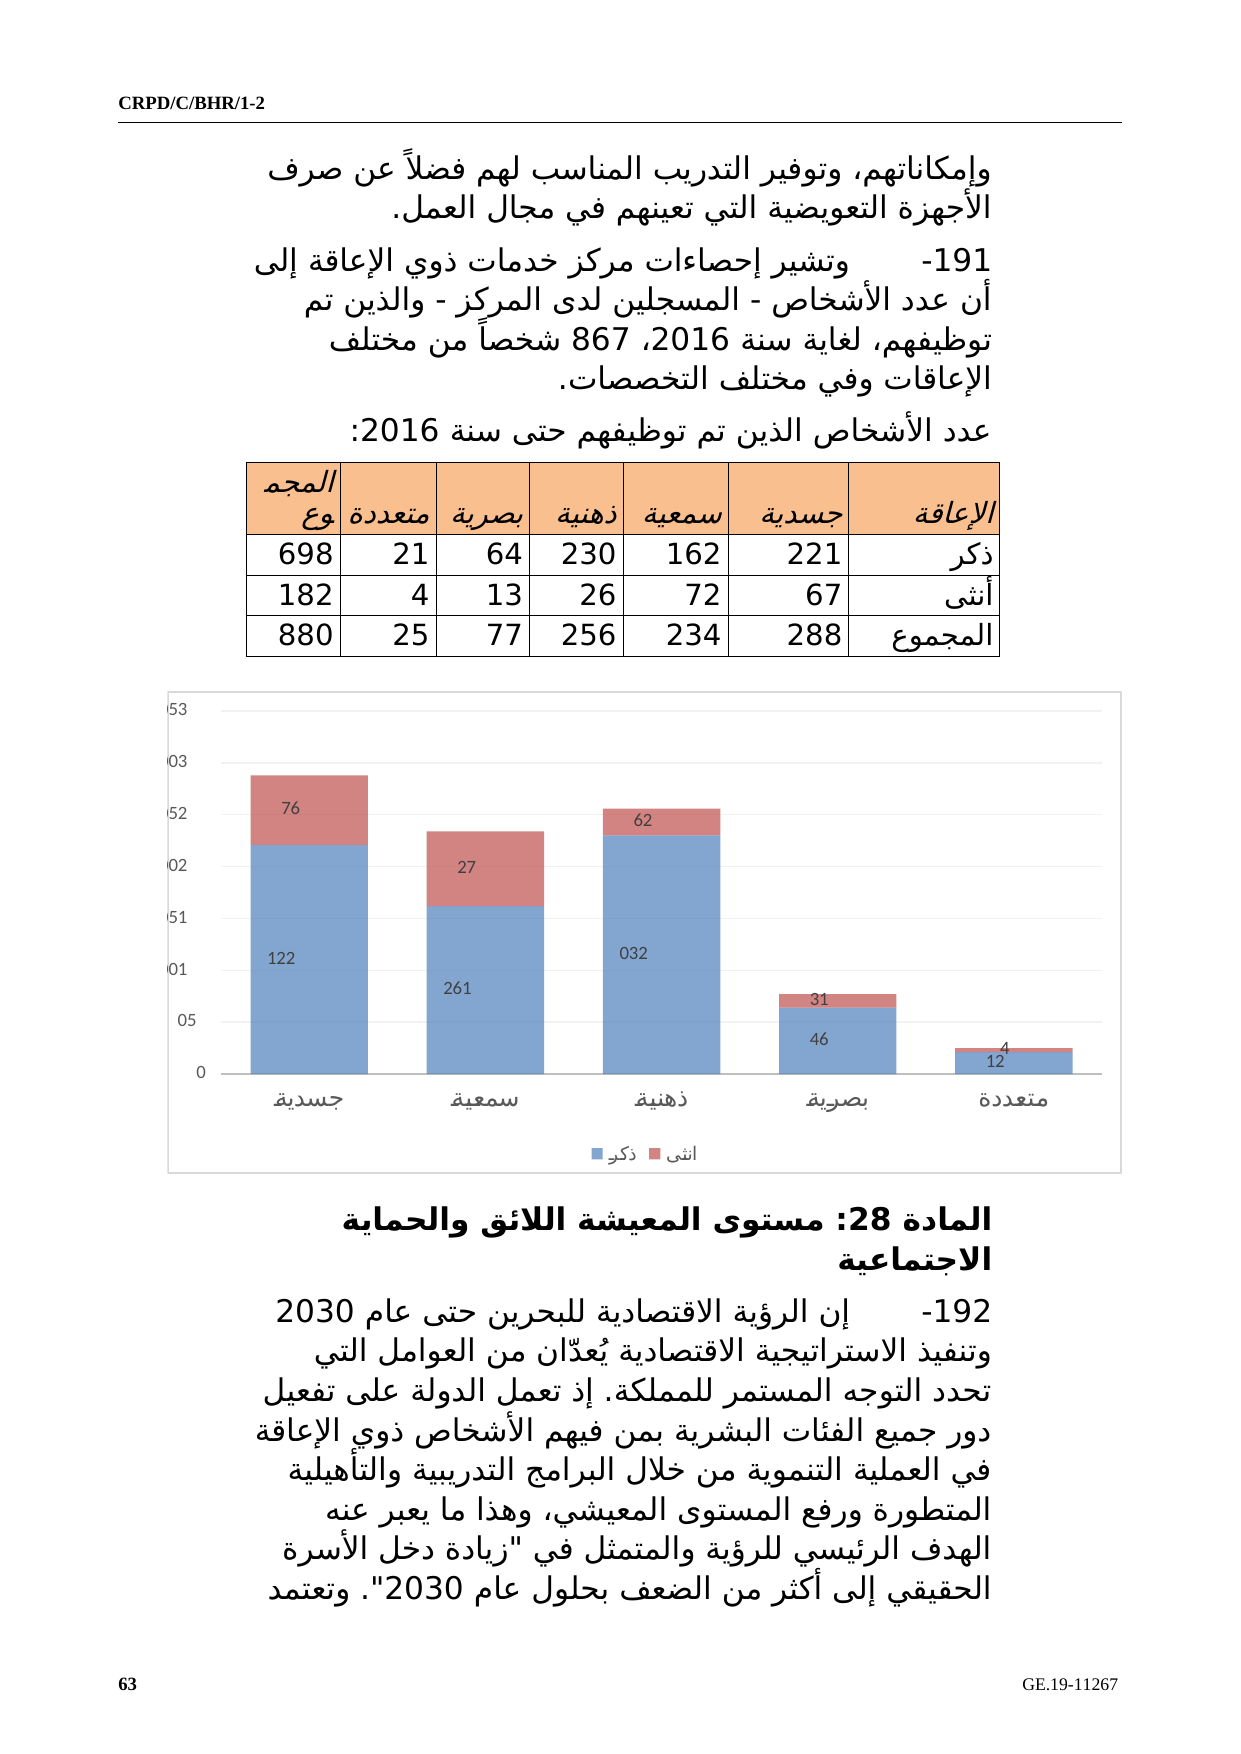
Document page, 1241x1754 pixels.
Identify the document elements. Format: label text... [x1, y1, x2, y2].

table_cell 21 [341, 535, 436, 575]
table_cell المجموع [849, 616, 999, 656]
table_cell 234 [624, 616, 728, 656]
table_header بصرية [437, 463, 529, 534]
table_header جسدية [729, 463, 848, 534]
table_cell 221 [729, 535, 848, 575]
table_cell أنثى [849, 576, 999, 615]
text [248, 1291, 992, 1607]
table_header المجموع [247, 463, 340, 534]
table_cell 26 [530, 576, 623, 615]
table_cell 4 [341, 576, 436, 615]
table_cell 25 [341, 616, 436, 656]
table_cell 67 [729, 576, 848, 615]
table_cell 880 [247, 616, 340, 656]
table_cell 72 [624, 576, 728, 615]
text 191- وتشير إحصاءات مركز خدمات ذوي الإعاقة إلى أن عدد الأشخاص - المسجلين لدى المركز - والذين تم توظيفهم، لغاية سنة 2016، 867 شخصاً من مختلف الإعاقات وفي مختلف التخصصات. [248, 239, 992, 398]
table_header سمعية [624, 463, 728, 534]
table_cell 77 [437, 616, 529, 656]
table_header متعددة [341, 463, 436, 534]
table_cell ذكر [849, 535, 999, 575]
table_cell 256 [530, 616, 623, 656]
text عدد الأشخاص الذين تم توظيفهم حتى سنة 2016: [248, 410, 992, 450]
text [248, 148, 992, 227]
table_cell 698 [247, 535, 340, 575]
table_header ذهنية [530, 463, 623, 534]
table_header الإعاقة [849, 463, 999, 534]
table_cell 64 [437, 535, 529, 575]
text المادة 28: مستوى المعيشة اللائق والحماية الاجتماعية [248, 1199, 1122, 1278]
table_cell 288 [729, 616, 848, 656]
table_cell 230 [530, 535, 623, 575]
table_cell 162 [624, 535, 728, 575]
table_cell 182 [247, 576, 340, 615]
table_cell 13 [437, 576, 529, 615]
